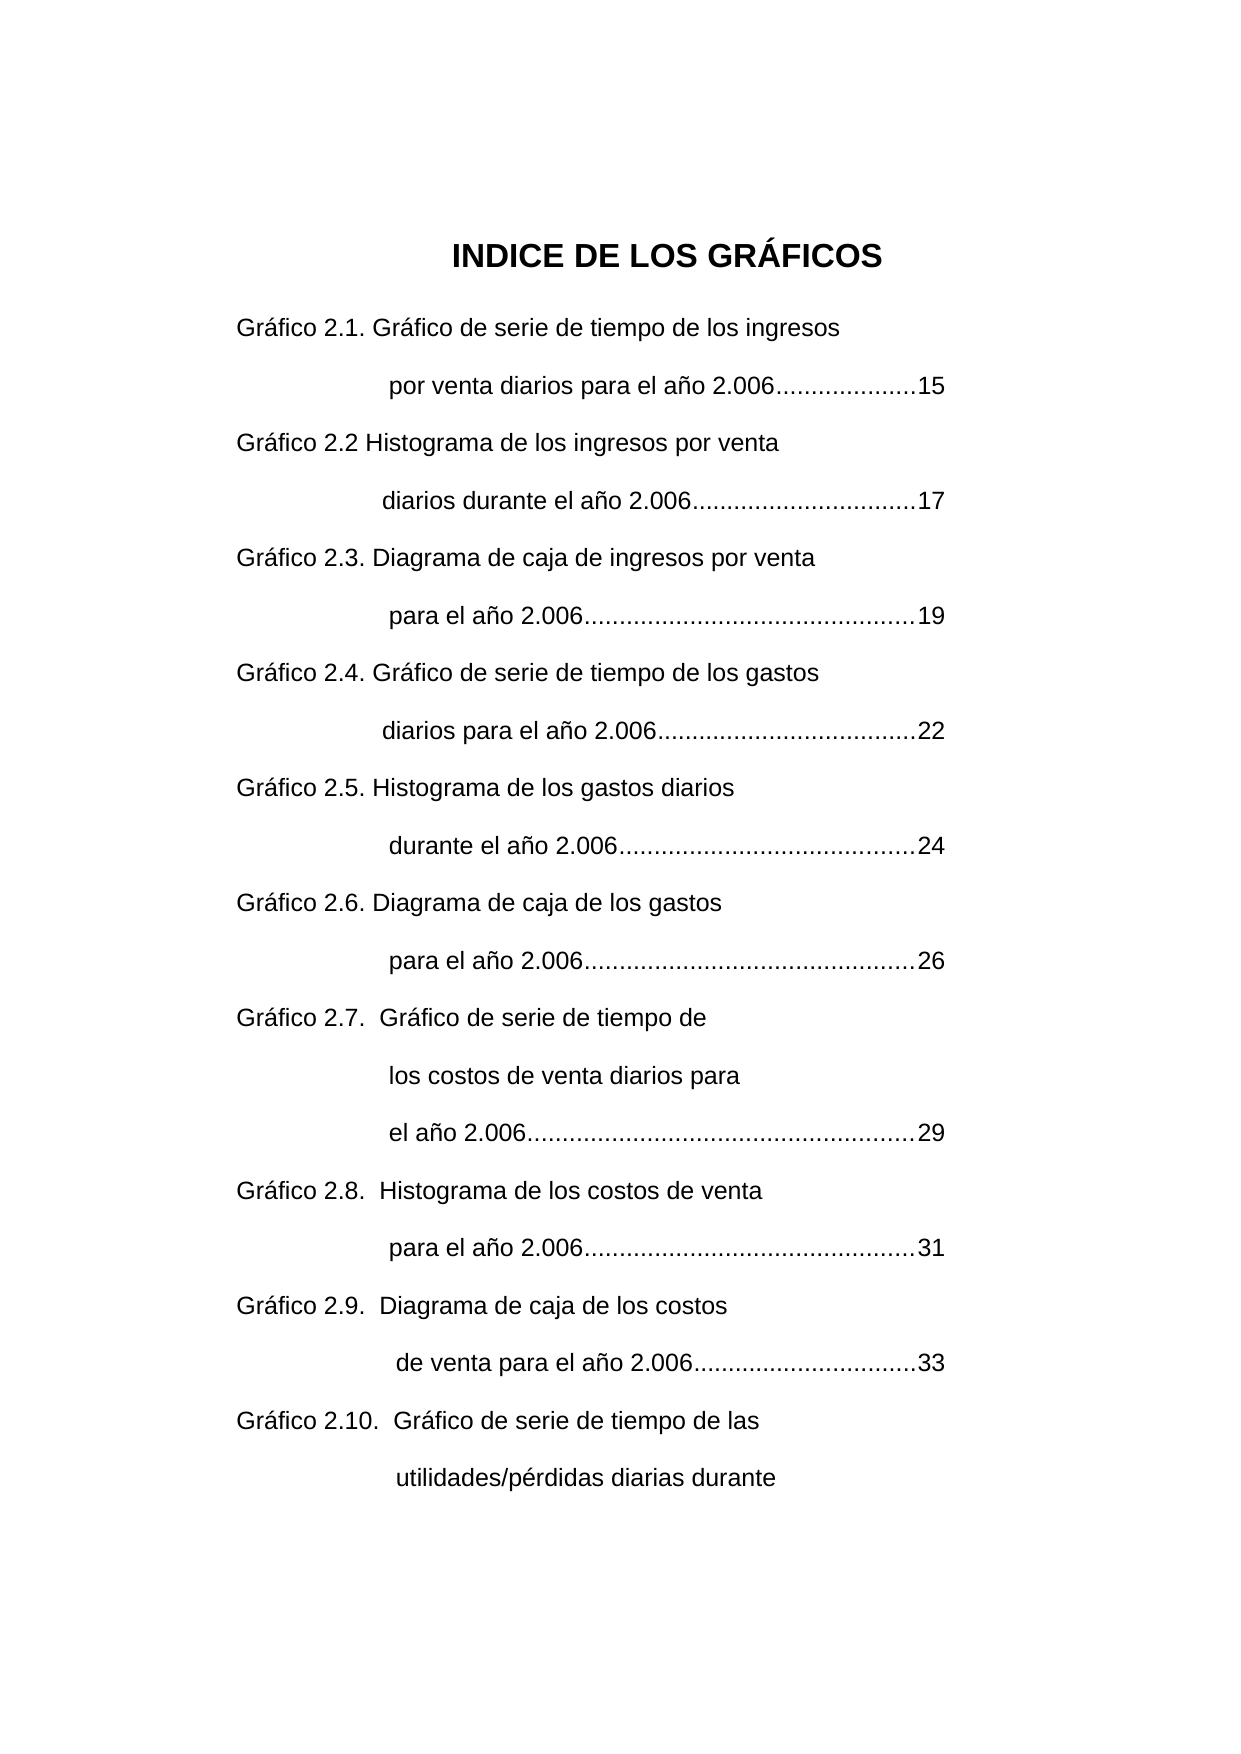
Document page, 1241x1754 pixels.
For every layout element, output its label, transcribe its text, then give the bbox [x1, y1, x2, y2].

text para el año 2.006 19 [236, 601, 1098, 629]
text Gráfico 2.1. Gráfico de serie de tiempo de los ingresos [236, 313, 1098, 342]
text para el año 2.006 31 [236, 1233, 1098, 1262]
text Gráfico 2.8. Histograma de los costos de venta [236, 1176, 1098, 1204]
text diarios durante el año 2.006 17 [236, 486, 1098, 514]
text Gráfico 2.5. Histograma de los gastos diarios [236, 773, 1098, 802]
text por venta diarios para el año 2.006 15 [236, 371, 1098, 399]
text Gráfico 2.7. Gráfico de serie de tiempo de [236, 1003, 1098, 1032]
text INDICE DE LOS GRÁFICOS [236, 236, 1098, 275]
text diarios para el año 2.006 22 [236, 716, 1098, 744]
text Gráfico 2.3. Diagrama de caja de ingresos por venta [236, 543, 1098, 572]
text el año 2.006 29 [236, 1118, 1098, 1147]
text Gráfico 2.6. Diagrama de caja de los gastos [236, 888, 1098, 917]
text Gráfico 2.10. Gráfico de serie de tiempo de las [236, 1406, 1098, 1434]
text Gráfico 2.9. Diagrama de caja de los costos [236, 1291, 1098, 1319]
text Gráfico 2.4. Gráfico de serie de tiempo de los gastos [236, 658, 1098, 687]
text para el año 2.006 26 [236, 946, 1098, 974]
text utilidades/pérdidas diarias durante [236, 1463, 1098, 1492]
text Gráfico 2.2 Histograma de los ingresos por venta [236, 428, 1098, 457]
text los costos de venta diarios para [236, 1061, 1098, 1089]
text de venta para el año 2.006 33 [236, 1348, 1098, 1377]
text durante el año 2.006 24 [236, 831, 1098, 859]
